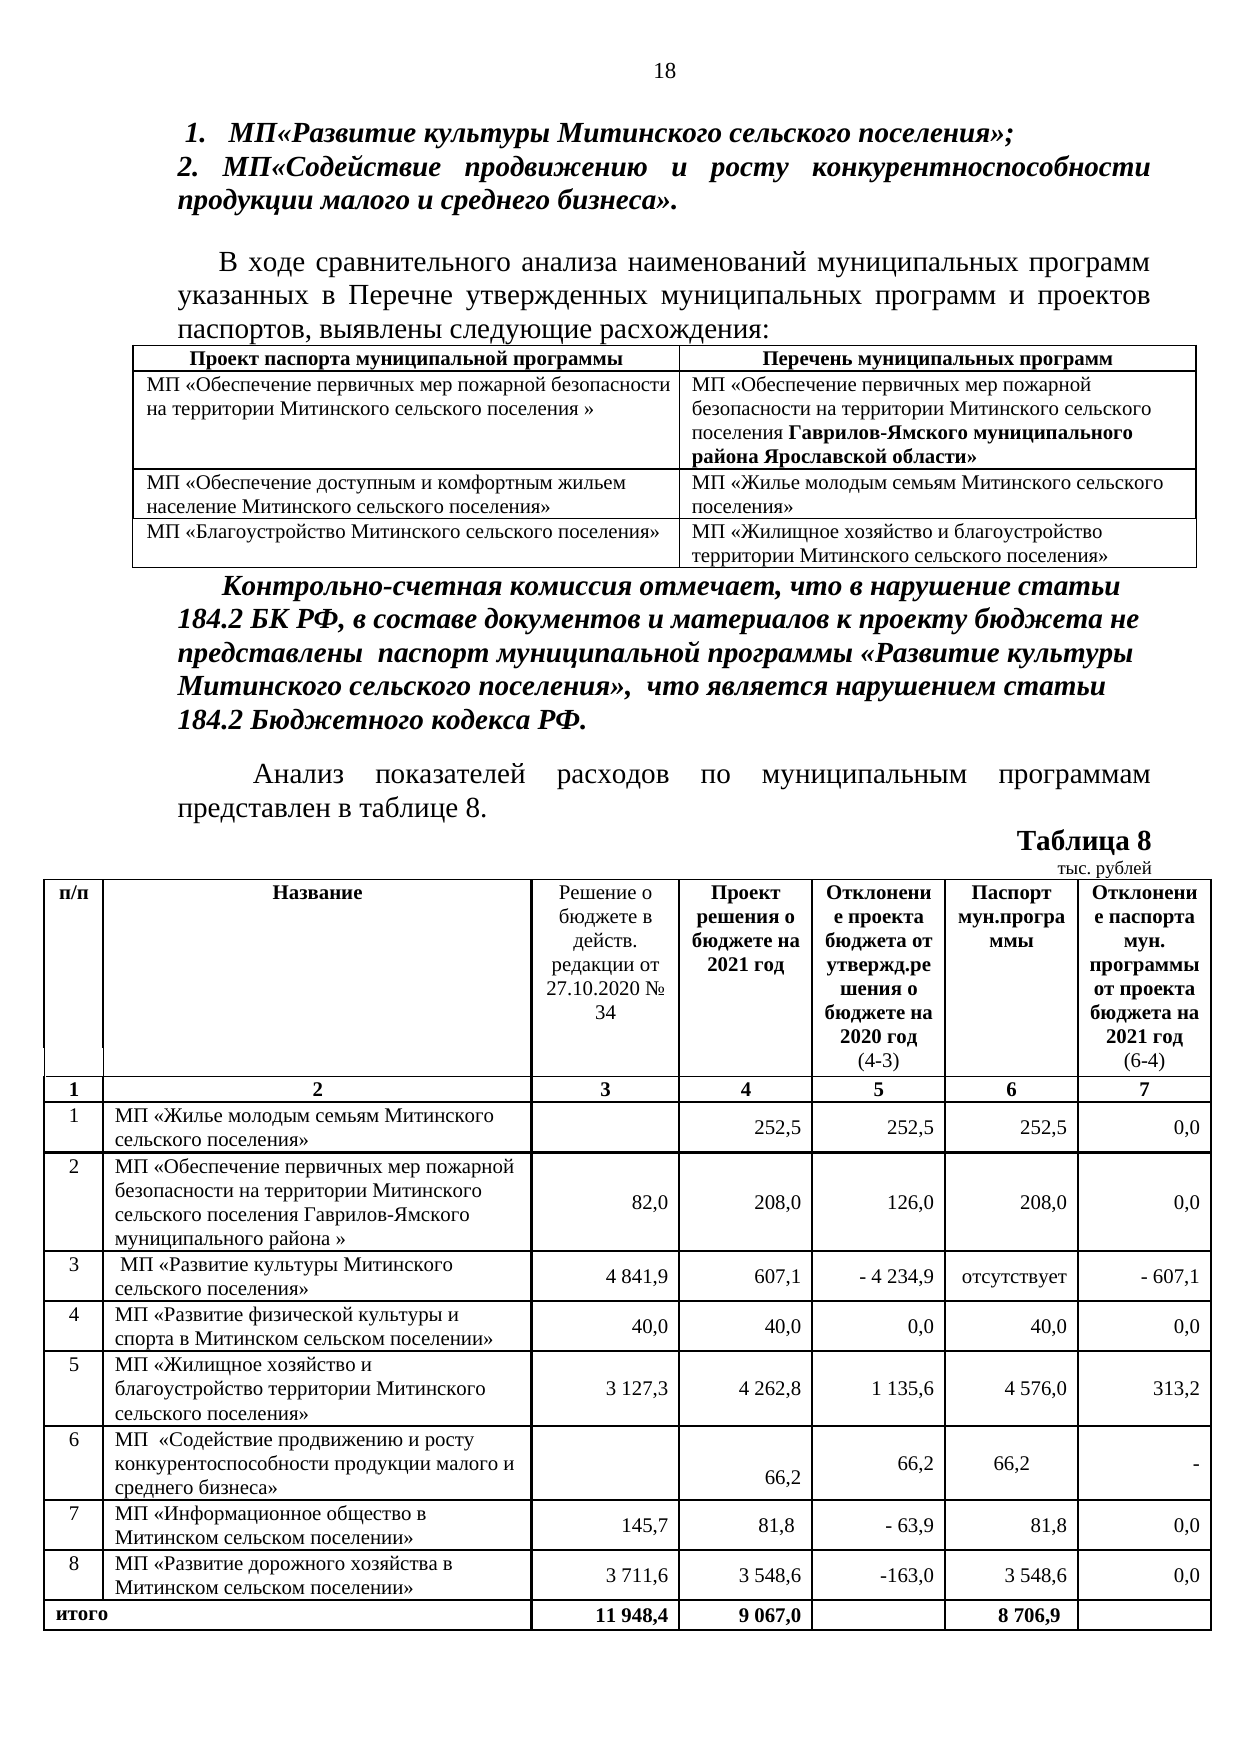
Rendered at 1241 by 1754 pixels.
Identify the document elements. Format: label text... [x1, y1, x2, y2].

table_cell [104, 1048, 530, 1076]
table_cell МП «Жилищное хозяйство и благоустройство территории Митинского сельского поселения» [680, 519, 1196, 567]
table_cell 5 [813, 1077, 944, 1101]
table_cell 126,0 [813, 1154, 944, 1250]
table_cell 9 067,0 [680, 1601, 811, 1629]
table_cell 252,5 [813, 1103, 944, 1151]
table_cell 66,2 [813, 1427, 944, 1499]
table_cell 8 [45, 1551, 102, 1599]
table_cell 0,0 [1079, 1551, 1210, 1599]
text Анализ показателей расходов по муниципальным программам представлен в таблице 8. [177, 756, 1152, 823]
table_cell 313,2 [1079, 1352, 1210, 1424]
table_cell МП «Обеспечение первичных мер пожарной безопасности на территории Митинского сельского поселения Гаврилов-Ямского муниципального района » [104, 1154, 530, 1250]
table_cell 40,0 [680, 1302, 811, 1350]
table_cell 4 841,9 [533, 1252, 678, 1300]
table_cell - 4 234,9 [813, 1252, 944, 1300]
table_cell МП «Обеспечение доступным и комфортным жильем население Митинского сельского поселения» [134, 470, 679, 518]
table_cell [1079, 1601, 1210, 1629]
table_header Название [104, 880, 530, 1048]
table_cell 82,0 [533, 1154, 678, 1250]
text 2. МП«Содействие продвижению и росту конкурентноспособности продукции малого и среднего бизнеса». [177, 149, 1152, 216]
table_cell 0,0 [1079, 1103, 1210, 1151]
table_cell 6 [946, 1077, 1077, 1101]
table_header Проект решения о бюджете на 2021 год [680, 880, 811, 1048]
table_header Решение о бюджете в действ. редакции от 27.10.2020 № 34 [533, 880, 678, 1048]
table_cell 4 [680, 1077, 811, 1101]
table_cell 81,8 [946, 1501, 1077, 1549]
table_header Отклонение проекта бюджета от утвержд.решения о бюджете на 2020 год [813, 880, 944, 1048]
table_cell - 607,1 [1079, 1252, 1210, 1300]
table_cell МП «Содействие продвижению и росту конкурентоспособности продукции малого и среднего бизнеса» [104, 1427, 530, 1499]
table_cell 0,0 [1079, 1302, 1210, 1350]
table_cell МП «Развитие физической культуры и спорта в Митинском сельском поселении» [104, 1302, 530, 1350]
text В ходе сравнительного анализа наименований муниципальных программ указанных в Перечне утвержденных муниципальных программ и проектов паспортов, выявлены следующие расхождения: [177, 244, 1152, 344]
table_cell 0,0 [1079, 1501, 1210, 1549]
table_cell -163,0 [813, 1551, 944, 1599]
table_cell - 63,9 [813, 1501, 944, 1549]
table_header Перечень муниципальных программ [680, 346, 1195, 370]
table_cell 4 262,8 [680, 1352, 811, 1424]
text Таблица 8 [177, 823, 1152, 857]
table_cell [45, 1048, 103, 1076]
text Контрольно-счетная комиссия отмечает, что в нарушение статьи 184.2 БК РФ, в составе документов и материалов к проекту бюджета не представлены паспорт муниципальной программы «Развитие культуры Митинского сельского поселения», что является нарушением статьи 184.2 Бюджетного кодекса РФ. [177, 568, 1152, 736]
table_cell 208,0 [680, 1154, 811, 1250]
table_cell 252,5 [946, 1103, 1077, 1151]
table_header Проект паспорта муниципальной программы [134, 346, 679, 370]
table_cell [533, 1048, 678, 1076]
table_cell 4 576,0 [946, 1352, 1077, 1424]
table_cell 3 127,3 [533, 1352, 678, 1424]
table_cell МП «Жилье молодым семьям Митинского сельского поселения» [680, 470, 1195, 518]
table_cell МП «Развитие культуры Митинского сельского поселения» [104, 1252, 530, 1300]
table_cell МП «Информационное общество в Митинском сельском поселении» [104, 1501, 530, 1549]
table_cell 3 548,6 [946, 1551, 1077, 1599]
table_cell (4-3) [813, 1048, 944, 1076]
table_cell [533, 1103, 678, 1151]
table_header Отклонение паспорта мун. программы от проекта бюджета на 2021 год [1079, 880, 1210, 1048]
table_cell итого [45, 1601, 530, 1629]
table_header п/п [45, 880, 102, 1048]
table_cell 3 711,6 [533, 1551, 678, 1599]
table_cell 3 [45, 1252, 102, 1300]
table_cell 607,1 [680, 1252, 811, 1300]
table_cell 2 [45, 1154, 102, 1250]
table_cell 3 548,6 [680, 1551, 811, 1599]
table_cell отсутствует [946, 1252, 1077, 1300]
table_cell 1 [45, 1103, 102, 1151]
table_cell 5 [45, 1352, 102, 1424]
table_cell (6-4) [1079, 1048, 1210, 1076]
table_cell 1 135,6 [813, 1352, 944, 1424]
table_cell 0,0 [813, 1302, 944, 1350]
table_cell [533, 1427, 678, 1499]
table_cell [813, 1601, 944, 1629]
table_cell 66,2 [946, 1427, 1077, 1499]
table_cell МП «Жилищное хозяйство и благоустройство территории Митинского сельского поселения» [104, 1352, 530, 1424]
table_cell 145,7 [533, 1501, 678, 1549]
table_cell МП «Жилье молодым семьям Митинского сельского поселения» [104, 1103, 530, 1151]
table_cell 2 [104, 1077, 530, 1101]
table_cell МП «Обеспечение первичных мер пожарной безопасности на территории Митинского сельского поселения » [134, 372, 679, 468]
table_cell [946, 1048, 1077, 1076]
table_cell [680, 1048, 811, 1076]
text тыс. рублей [177, 857, 1152, 879]
text 1. МП«Развитие культуры Митинского сельского поселения»; [177, 115, 1152, 149]
table_cell 6 [45, 1427, 102, 1499]
table_cell 4 [45, 1302, 102, 1350]
table_cell - [1079, 1427, 1210, 1499]
table_cell 252,5 [680, 1103, 811, 1151]
table_cell 40,0 [946, 1302, 1077, 1350]
table_cell 11 948,4 [533, 1601, 678, 1629]
table_cell 1 [45, 1077, 102, 1101]
table_cell МП «Благоустройство Митинского сельского поселения» [133, 519, 679, 567]
table_cell 0,0 [1079, 1154, 1210, 1250]
table_header Паспорт мун.программы [946, 880, 1077, 1048]
table_cell МП «Обеспечение первичных мер пожарной безопасности на территории Митинского сельского поселения Гаврилов-Ямского муниципального района Ярославской области» [680, 372, 1195, 468]
table_cell 81,8 [680, 1501, 811, 1549]
table_cell 3 [533, 1077, 678, 1101]
table_cell 7 [45, 1501, 102, 1549]
table_cell 40,0 [533, 1302, 678, 1350]
table_cell 208,0 [946, 1154, 1077, 1250]
table_cell 7 [1079, 1077, 1210, 1101]
table_cell 8 706,9 [946, 1601, 1077, 1629]
table_cell 66,2 [680, 1427, 811, 1499]
table_cell МП «Развитие дорожного хозяйства в Митинском сельском поселении» [104, 1551, 530, 1599]
